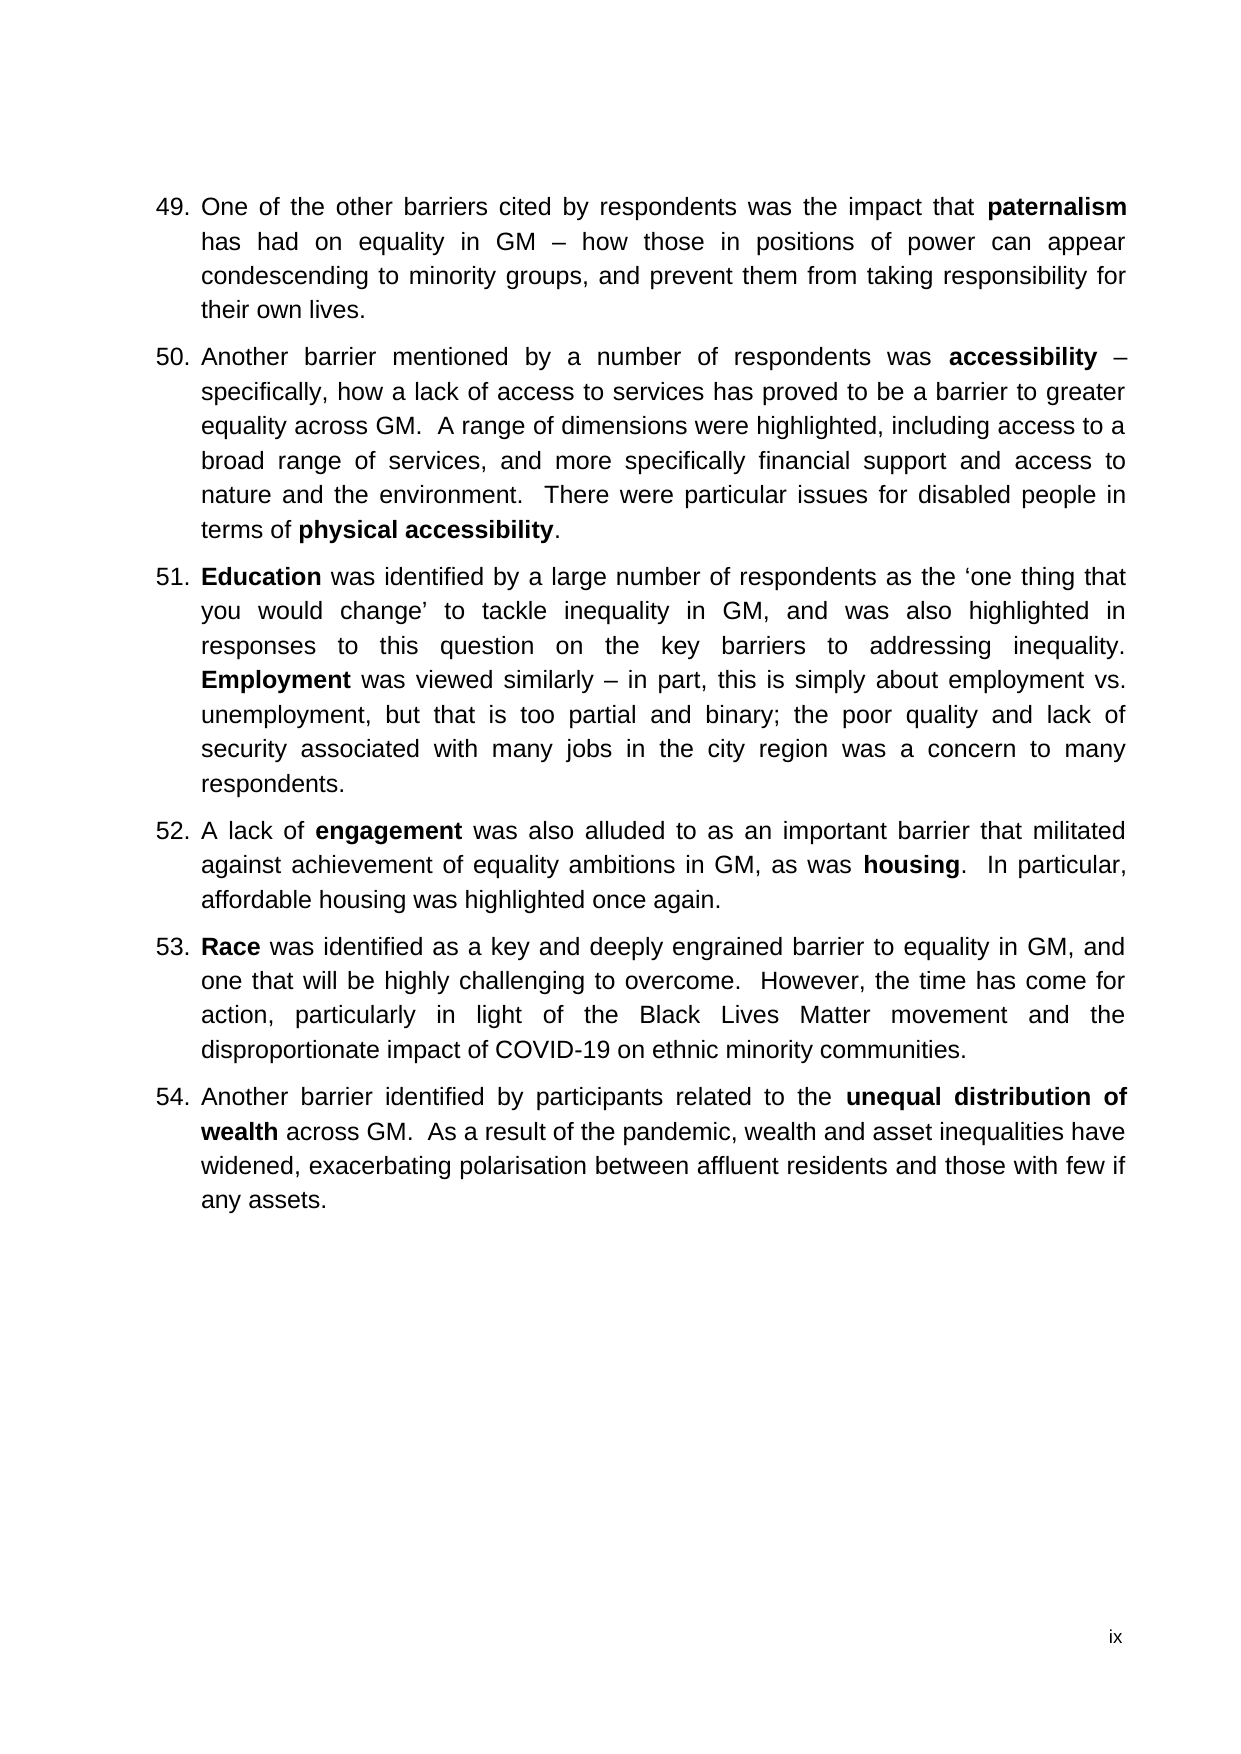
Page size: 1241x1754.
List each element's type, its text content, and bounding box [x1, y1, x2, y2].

list Another barrier identified by participants related to the unequal distribution of wealth across GM. As a result of the pandemic, wealth and asset inequalities have widened, exacerbating polarisation between affluent residents and those with few if any assets. [156, 1082, 1127, 1214]
list Education was identified by a large number of respondents as the ‘one thing that you would change’ to tackle inequality in GM, and was also highlighted in responses to this question on the key barriers to addressing inequality. Employment was viewed similarly – in part, this is simply about employment vs. unemployment, but that is too partial and binary; the poor quality and lack of security associated with many jobs in the city region was a concern to many respondents. [156, 562, 1127, 797]
list A lack of engagement was also alluded to as an important barrier that militated against achievement of equality ambitions in GM, as was housing. In particular, affordable housing was highlighted once again. [156, 816, 1127, 913]
list Race was identified as a key and deeply engrained barrier to equality in GM, and one that will be highly challenging to overcome. However, the time has come for action, particularly in light of the Black Lives Matter movement and the disproportionate impact of COVID-19 on ethnic minority communities. [156, 932, 1127, 1064]
list One of the other barriers cited by respondents was the impact that paternalism has had on equality in GM – how those in positions of power can appear condescending to minority groups, and prevent them from taking responsibility for their own lives. [156, 192, 1127, 324]
list Another barrier mentioned by a number of respondents was accessibility – specifically, how a lack of access to services has proved to be a barrier to greater equality across GM. A range of dimensions were highlighted, including access to a broad range of services, and more specifically financial support and access to nature and the environment. There were particular issues for disabled people in terms of physical accessibility. [156, 342, 1127, 543]
